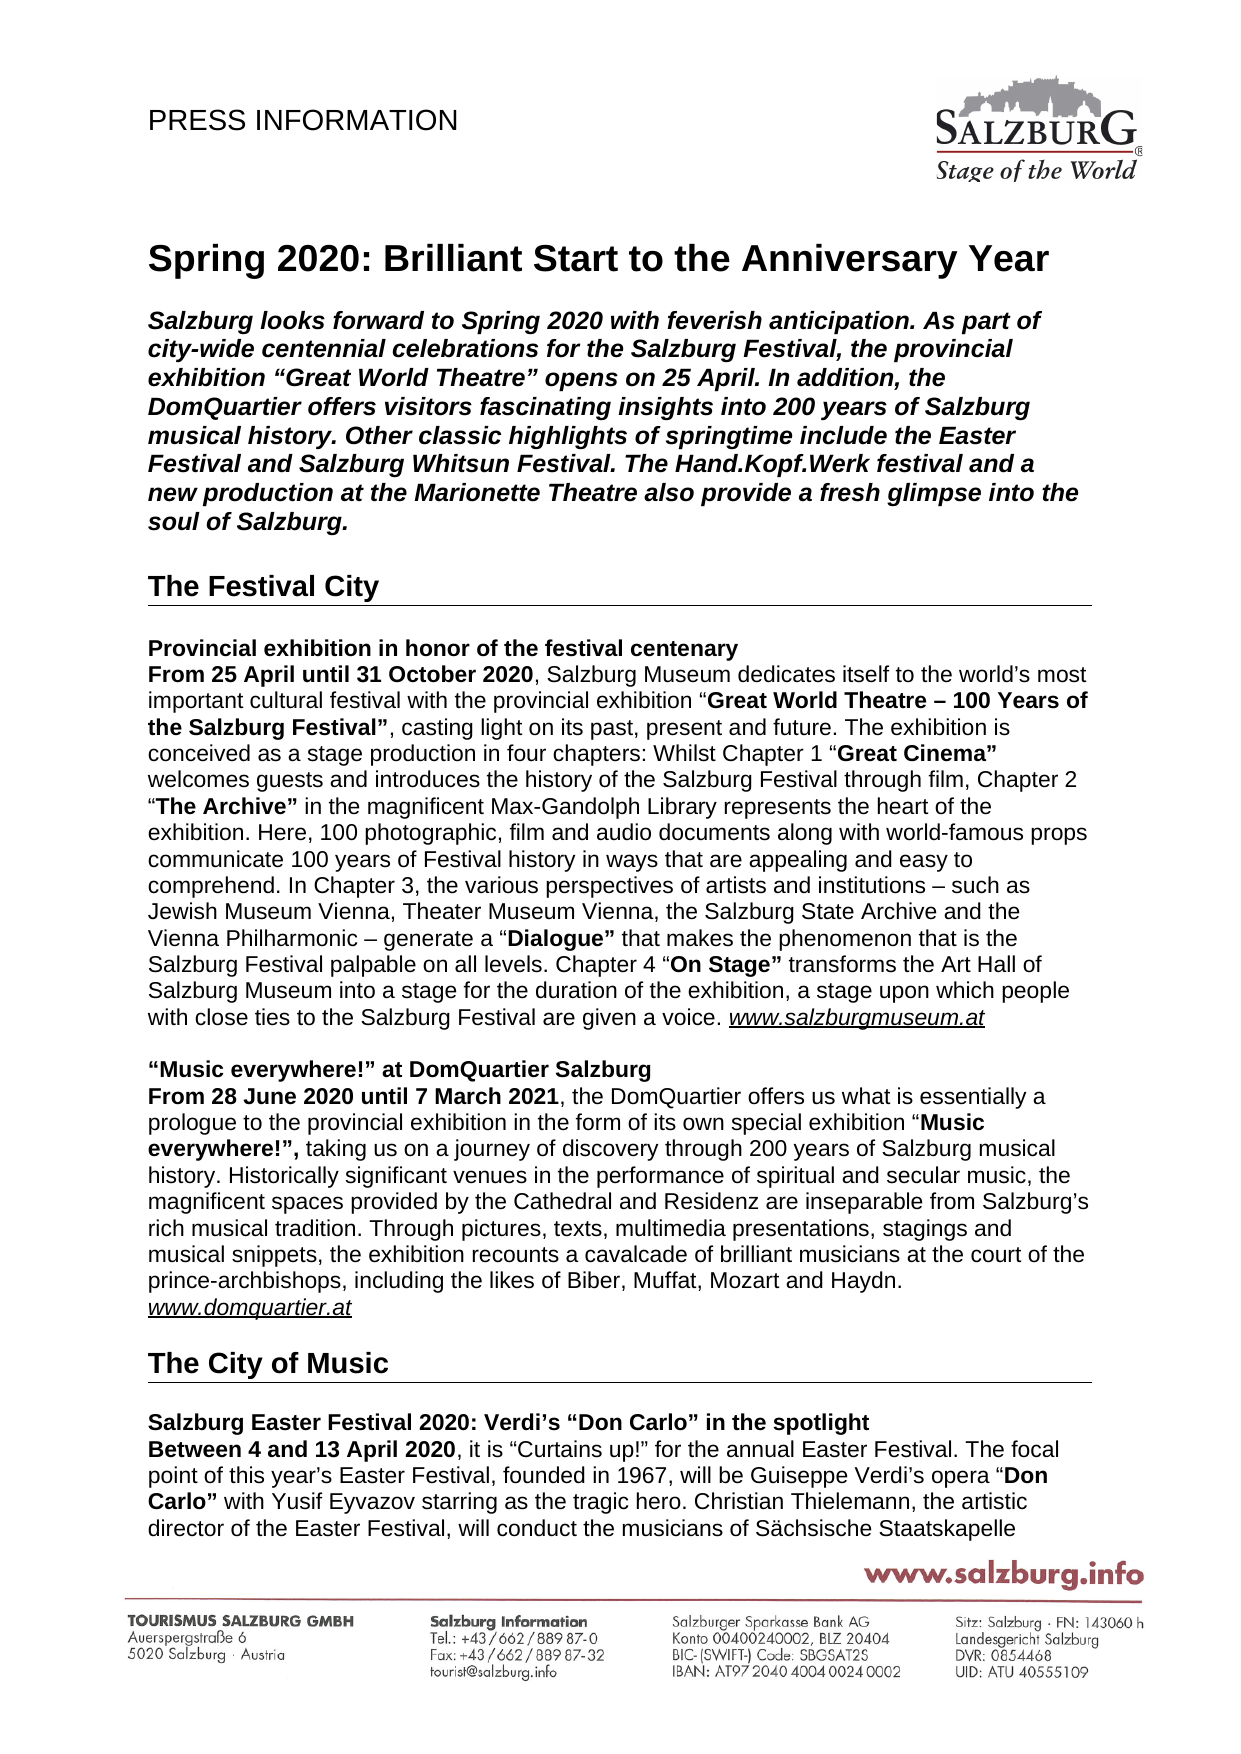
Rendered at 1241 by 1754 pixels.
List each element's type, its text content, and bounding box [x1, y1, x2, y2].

text From 25 April until 31 October 2020, Salzburg Museum dedicates itself to the world’s most important cultural festival with the provincial exhibition “Great World Theatre – 100 Years of the Salzburg Festival”, casting light on its past, present and future. The exhibition is conceived as a stage production in four chapters: Whilst Chapter 1 “Great Cinema” welcomes guests and introduces the history of the Salzburg Festival through film, Chapter 2 “The Archive” in the magnificent Max-Gandolph Library represents the heart of the exhibition. Here, 100 photographic, film and audio documents along with world-famous props communicate 100 years of Festival history in ways that are appealing and easy to comprehend. In Chapter 3, the various perspectives of artists and institutions – such as Jewish Museum Vienna, Theater Museum Vienna, the Salzburg State Archive and the Vienna Philharmonic – generate a “Dialogue” that makes the phenomenon that is the Salzburg Festival palpable on all levels. Chapter 4 “On Stage” transforms the Art Hall of Salzburg Museum into a stage for the duration of the exhibition, a stage upon which people with close ties to the Salzburg Festival are given a voice. www.salzburgmuseum.at [148, 661, 1092, 1030]
picture [936, 75, 1143, 182]
text Salzburg looks forward to Spring 2020 with feverish anticipation. As part of city-wide centennial celebrations for the Salzburg Festival, the provincial exhibition “Great World Theatre” opens on 25 April. In addition, the DomQuartier offers visitors fascinating insights into 200 years of Salzburg musical history. Other classic highlights of springtime include the Easter Festival and Salzburg Whitsun Festival. The Hand.Kopf.Werk festival and a new production at the Marionette Theatre also provide a fresh glimpse into the soul of Salzburg. [148, 306, 1093, 536]
text From 28 June 2020 until 7 March 2021, the DomQuartier offers us what is essentially a prologue to the provincial exhibition in the form of its own special exhibition “Music everywhere!”, taking us on a journey of discovery through 200 years of Salzburg musical history. Historically significant venues in the performance of spiritual and secular music, the magnificent spaces provided by the Cathedral and Residenz are inseparable from Salzburg’s rich musical tradition. Through pictures, texts, multimedia presentations, stagings and musical snippets, the exhibition recounts a cavalcade of brilliant musicians at the court of the prince-archbishops, including the likes of Biber, Muffat, Mozart and Haydn. [148, 1083, 1092, 1293]
text www.domquartier.at [148, 1293, 1092, 1320]
text Salzburg Easter Festival 2020: Verdi’s “Don Carlo” in the spotlight [148, 1409, 1092, 1436]
text Provincial exhibition in honor of the festival centenary [148, 635, 1092, 661]
subtitle Spring 2020: Brilliant Start to the Anniversary Year [148, 236, 1093, 279]
text The City of Music [148, 1346, 1092, 1382]
text The Festival City [148, 536, 1092, 605]
text “Music everywhere!” at DomQuartier Salzburg [148, 1056, 1092, 1083]
